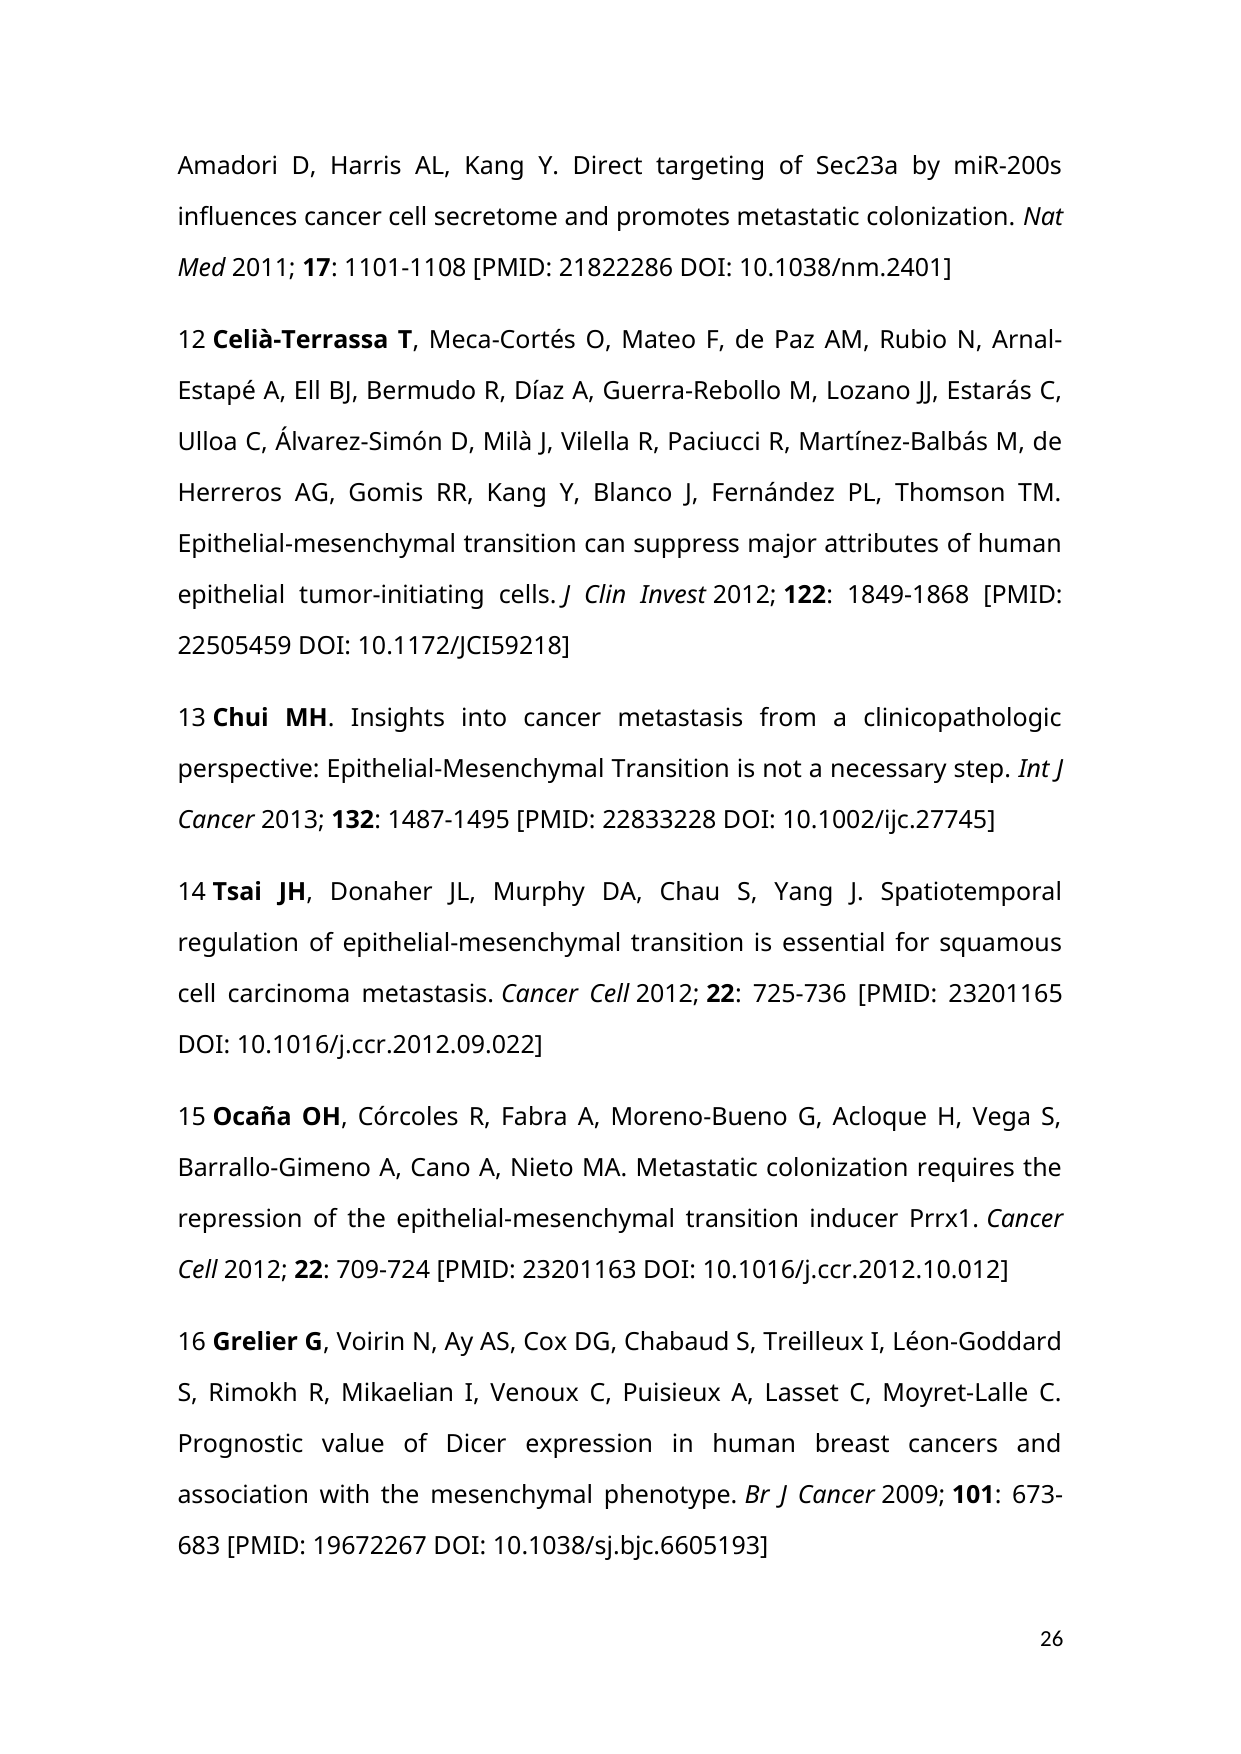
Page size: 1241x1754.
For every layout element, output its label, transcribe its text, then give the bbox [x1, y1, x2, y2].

text 12 Celià-Terrassa T, Meca-Cortés O, Mateo F, de Paz AM, Rubio N, Arnal-Estapé A, Ell BJ, Bermudo R, Díaz A, Guerra-Rebollo M, Lozano JJ, Estarás C, Ulloa C, Álvarez-Simón D, Milà J, Vilella R, Paciucci R, Martínez-Balbás M, de Herreros AG, Gomis RR, Kang Y, Blanco J, Fernández PL, Thomson TM. Epithelial-mesenchymal transition can suppress major attributes of human epithelial tumor-initiating cells. J Clin Invest 2012; 122: 1849-1868 [PMID: 22505459 DOI: 10.1172/JCI59218] [177, 322, 1063, 662]
text 14 Tsai JH, Donaher JL, Murphy DA, Chau S, Yang J. Spatiotemporal regulation of epithelial-mesenchymal transition is essential for squamous cell carcinoma metastasis. Cancer Cell 2012; 22: 725-736 [PMID: 23201165 DOI: 10.1016/j.ccr.2012.09.022] [177, 874, 1063, 1061]
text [177, 148, 1063, 284]
text 16 Grelier G, Voirin N, Ay AS, Cox DG, Chabaud S, Treilleux I, Léon-Goddard S, Rimokh R, Mikaelian I, Venoux C, Puisieux A, Lasset C, Moyret-Lalle C. Prognostic value of Dicer expression in human breast cancers and association with the mesenchymal phenotype. Br J Cancer 2009; 101: 673-683 [PMID: 19672267 DOI: 10.1038/sj.bjc.6605193] [177, 1324, 1063, 1562]
text 15 Ocaña OH, Córcoles R, Fabra A, Moreno-Bueno G, Acloque H, Vega S, Barrallo-Gimeno A, Cano A, Nieto MA. Metastatic colonization requires the repression of the epithelial-mesenchymal transition inducer Prrx1. Cancer Cell 2012; 22: 709-724 [PMID: 23201163 DOI: 10.1016/j.ccr.2012.10.012] [177, 1099, 1063, 1286]
text 13 Chui MH. Insights into cancer metastasis from a clinicopathologic perspective: Epithelial-Mesenchymal Transition is not a necessary step. Int J Cancer 2013; 132: 1487-1495 [PMID: 22833228 DOI: 10.1002/ijc.27745] [177, 700, 1063, 836]
